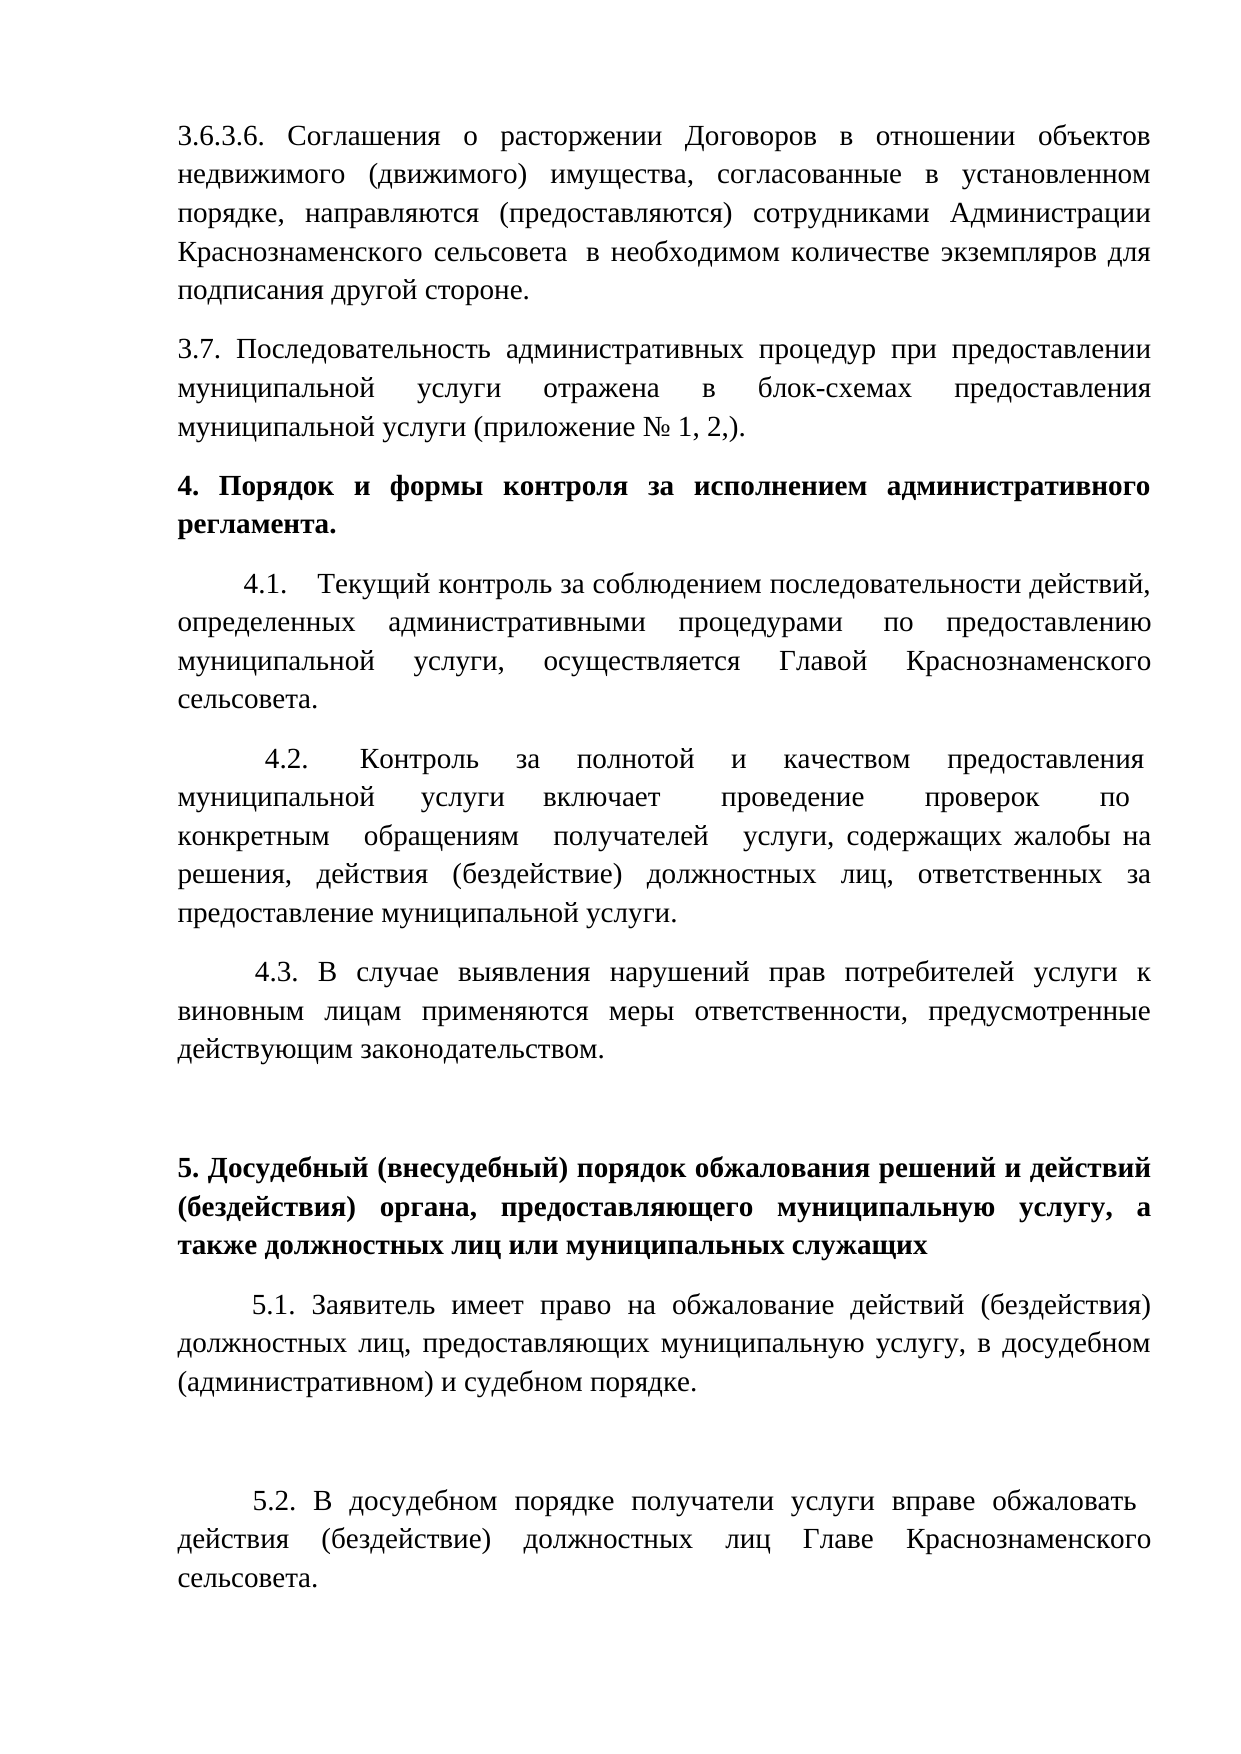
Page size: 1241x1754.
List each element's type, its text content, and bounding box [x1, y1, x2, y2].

text 4. Порядок и формы контроля за исполнением административного регламента. [177, 468, 1152, 540]
text 5.1. Заявитель имеет право на обжалование действий (бездействия) должностных лиц, предоставляющих муниципальную услугу, в досудебном (административном) и судебном порядке. [177, 1287, 1152, 1397]
text 5.2. В досудебном порядке получатели услуги вправе обжаловать действия (бездействие) должностных лиц Главе Краснознаменского сельсовета. [177, 1483, 1152, 1593]
text 4.2. Контроль за полнотой и качеством предоставления муниципальной услуги включает проведение проверок по конкретным обращениям получателей услуги, содержащих жалобы на решения, действия (бездействие) должностных лиц, ответственных за предоставление муниципальной услуги. [177, 741, 1152, 929]
text 3.7. Последовательность административных процедур при предоставлении муниципальной услуги отражена в блок-схемах предоставления муниципальной услуги (приложение № 1, 2,). [177, 332, 1152, 442]
text 4.3. В случае выявления нарушений прав потребителей услуги к виновным лицам применяются меры ответственности, предусмотренные действующим законодательством. [177, 954, 1152, 1065]
text 4.1. Текущий контроль за соблюдением последовательности действий, определенных административными процедурами по предоставлению муниципальной услуги, осуществляется Главой Краснознаменского сельсовета. [177, 566, 1152, 715]
text 3.6.3.6. Соглашения о расторжении Договоров в отношении объектов недвижимого (движимого) имущества, согласованные в установленном порядке, направляются (предоставляются) сотрудниками Администрации Краснознаменского сельсовета в необходимом количестве экземпляров для подписания другой стороне. [177, 118, 1152, 306]
text 5. Досудебный (внесудебный) порядок обжалования решений и действий (бездействия) органа, предоставляющего муниципальную услугу, а также должностных лиц или муниципальных служащих [177, 1150, 1152, 1261]
